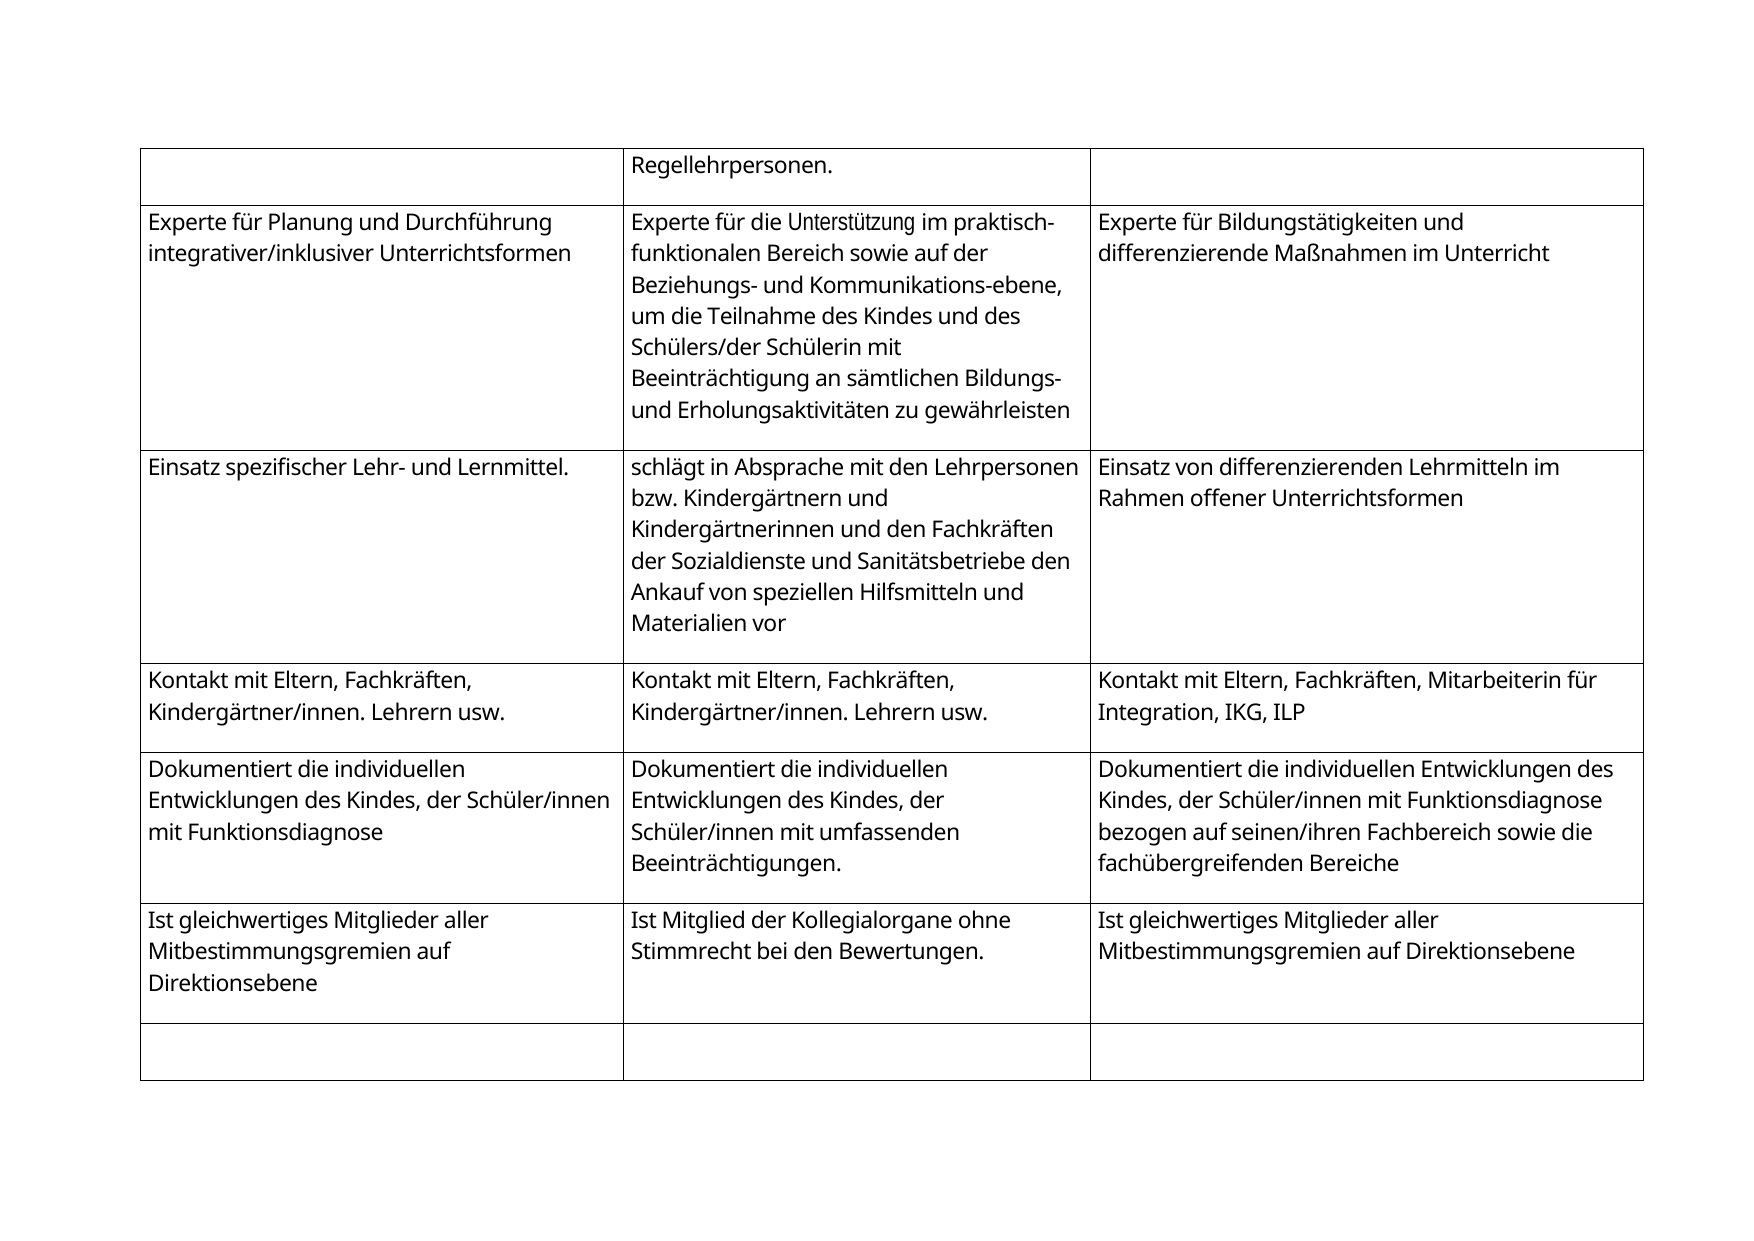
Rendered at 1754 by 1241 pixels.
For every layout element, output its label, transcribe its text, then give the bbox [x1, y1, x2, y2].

table_cell [624, 1024, 1090, 1080]
table_cell Experte für Bildungstätigkeiten und differenzierende Maßnahmen im Unterricht [1091, 206, 1643, 450]
table_cell Dokumentiert die individuellen Entwicklungen des Kindes, der Schüler/innen mit umfassenden Beeinträchtigungen. [624, 753, 1090, 903]
table_cell Dokumentiert die individuellen Entwicklungen des Kindes, der Schüler/innen mit Funktionsdiagnose bezogen auf seinen/ihren Fachbereich sowie die fachübergreifenden Bereiche [1091, 753, 1643, 903]
table_cell Kontakt mit Eltern, Fachkräften, Kindergärtner/innen. Lehrern usw. [141, 664, 623, 752]
table_cell Ist gleichwertiges Mitglieder aller Mitbestimmungsgremien auf Direktionsebene [141, 904, 623, 1023]
table_cell Einsatz spezifischer Lehr- und Lernmittel. [141, 451, 623, 663]
table_cell schlägt in Absprache mit den Lehrpersonen bzw. Kindergärtnern und Kindergärtnerinnen und den Fachkräften der Sozialdienste und Sanitätsbetriebe den Ankauf von speziellen Hilfsmitteln und Materialien vor [624, 451, 1090, 663]
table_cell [141, 149, 623, 205]
table_cell Experte für Planung und Durchführung integrativer/inklusiver Unterrichtsformen [141, 206, 623, 450]
table_cell Einsatz von differenzierenden Lehrmitteln im Rahmen offener Unterrichtsformen [1091, 451, 1643, 663]
table_cell Kontakt mit Eltern, Fachkräften, Kindergärtner/innen. Lehrern usw. [624, 664, 1090, 752]
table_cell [624, 149, 1090, 205]
table_cell Kontakt mit Eltern, Fachkräften, Mitarbeiterin für Integration, IKG, ILP [1091, 664, 1643, 752]
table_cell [1091, 149, 1643, 205]
table_cell Ist Mitglied der Kollegialorgane ohne Stimmrecht bei den Bewertungen. [624, 904, 1090, 1023]
table_cell Ist gleichwertiges Mitglieder aller Mitbestimmungsgremien auf Direktionsebene [1091, 904, 1643, 1023]
table_cell Dokumentiert die individuellen Entwicklungen des Kindes, der Schüler/innen mit Funktionsdiagnose [141, 753, 623, 903]
table_cell [141, 1024, 623, 1080]
table_cell Experte für die Unterstützung im praktisch- funktionalen Bereich sowie auf der Beziehungs- und Kommunikations-ebene, um die Teilnahme des Kindes und des Schülers/der Schülerin mit Beeinträchtigung an sämtlichen Bildungs- und Erholungsaktivitäten zu gewährleisten [624, 206, 1090, 450]
table_cell [1091, 1024, 1643, 1080]
